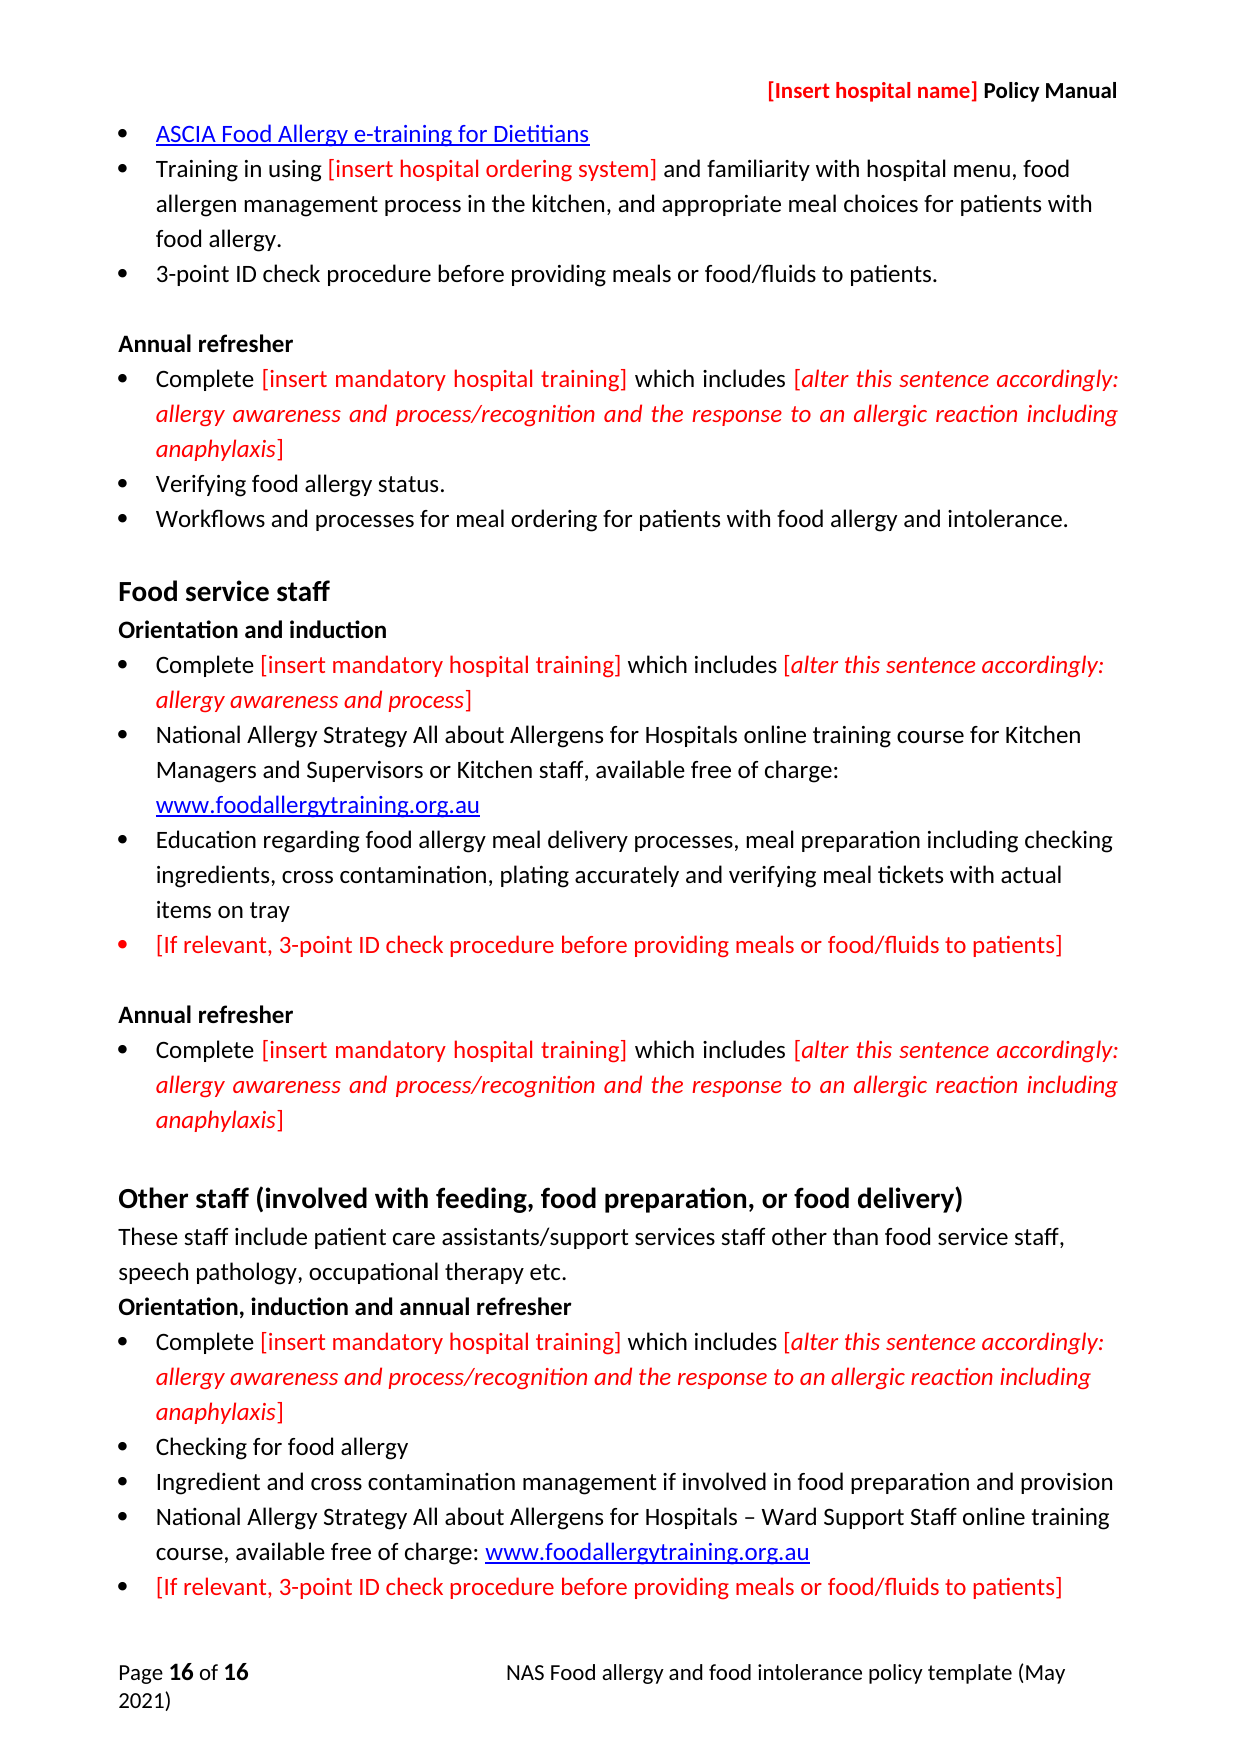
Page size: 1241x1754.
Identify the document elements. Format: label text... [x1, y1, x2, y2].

text Food service staff [118, 573, 1122, 609]
list Complete [insert mandatory hospital training] which includes [alter this sentence accordingly: allergy awareness and process/recognition and the response to an allergic reaction including anaphylaxis] [118, 1034, 1122, 1134]
list Ingredient and cross contamination management if involved in food preparation and provision [118, 1466, 1122, 1496]
text Orientation and induction [118, 614, 1122, 644]
list Training in using [insert hospital ordering system] and familiarity with hospital menu, food allergen management process in the kitchen, and appropriate meal choices for patients with food allergy. [118, 153, 1122, 254]
list Complete [insert mandatory hospital training] which includes [alter this sentence accordingly: allergy awareness and process] [118, 649, 1122, 714]
list 3-point ID check procedure before providing meals or food/fluids to patients. [118, 258, 1122, 289]
list National Allergy Strategy All about Allergens for Hospitals online training course for Kitchen Managers and Supervisors or Kitchen staff, available free of charge: www.foodallergytraining.org.au [118, 719, 1122, 819]
list [If relevant, 3-point ID check procedure before providing meals or food/fluids to patients] [118, 1571, 1122, 1601]
list Checking for food allergy [118, 1431, 1122, 1461]
text Orientation, induction and annual refresher [118, 1291, 1122, 1321]
list ASCIA Food Allergy e-training for Dietitians [118, 118, 1122, 149]
text Other staff (involved with feeding, food preparation, or food delivery) [118, 1180, 1122, 1216]
list Complete [insert mandatory hospital training] which includes [alter this sentence accordingly: allergy awareness and process/recognition and the response to an allergic reaction including anaphylaxis] [118, 363, 1122, 464]
list [If relevant, 3-point ID check procedure before providing meals or food/fluids to patients] [118, 929, 1122, 959]
list Workflows and processes for meal ordering for patients with food allergy and intolerance. [118, 503, 1122, 534]
list National Allergy Strategy All about Allergens for Hospitals – Ward Support Staff online training course, available free of charge: www.foodallergytraining.org.au [118, 1501, 1122, 1566]
text Annual refresher [118, 999, 1122, 1029]
text These staff include patient care assistants/support services staff other than food service staff, speech pathology, occupational therapy etc. [118, 1221, 1122, 1286]
list Verifying food allergy status. [118, 468, 1122, 499]
list Complete [insert mandatory hospital training] which includes [alter this sentence accordingly: allergy awareness and process/recognition and the response to an allergic reaction including anaphylaxis] [118, 1326, 1122, 1426]
text Annual refresher [118, 328, 1122, 359]
list Education regarding food allergy meal delivery processes, meal preparation including checking ingredients, cross contamination, plating accurately and verifying meal tickets with actual items on tray [118, 824, 1122, 924]
